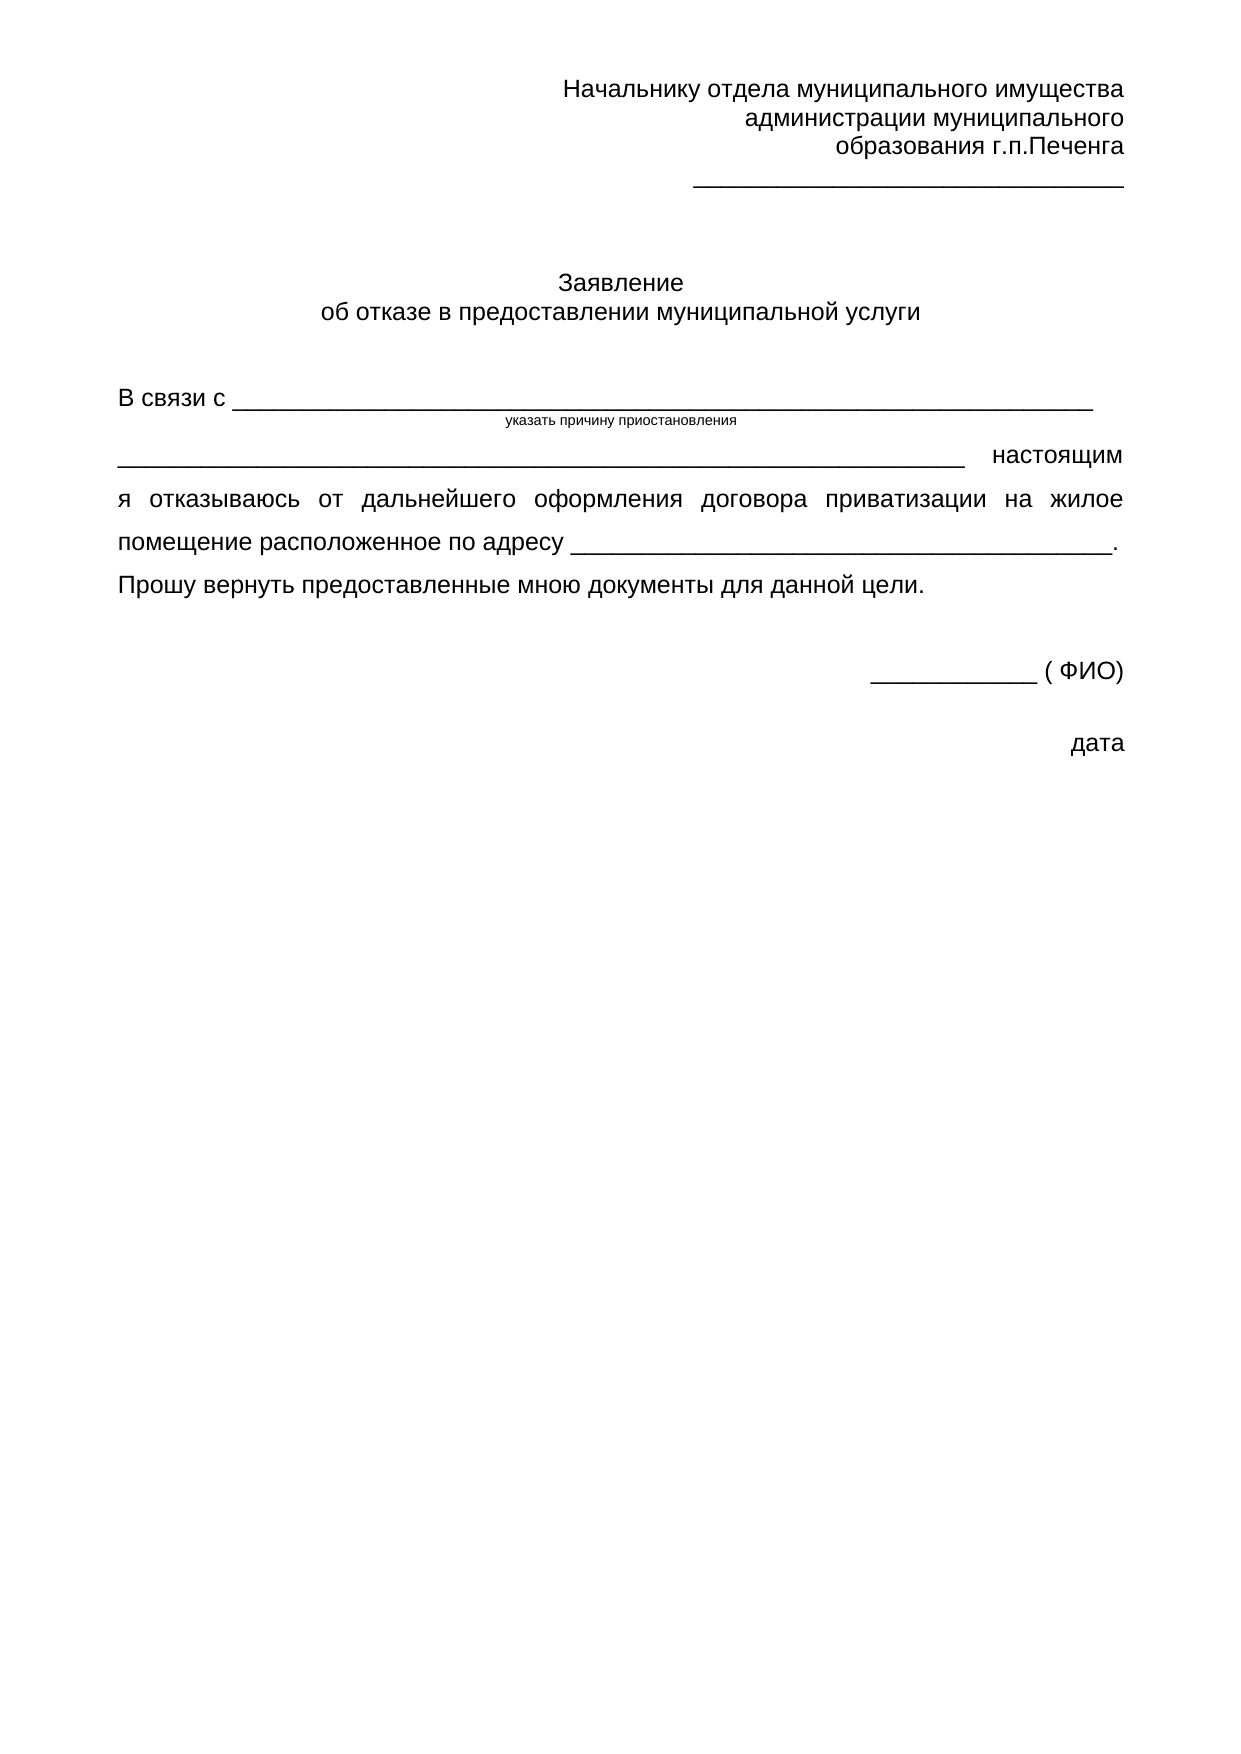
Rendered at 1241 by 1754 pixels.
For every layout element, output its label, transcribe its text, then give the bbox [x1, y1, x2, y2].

text _____________________________________________________________ настоящим я отказываюсь от дальнейшего оформления договора приватизации на жилое помещение расположенное по адресу _______________________________________. [118, 440, 1124, 555]
text указать причину приостановления [118, 412, 1124, 440]
text ____________ ( ФИО) [118, 656, 1124, 685]
text об отказе в предоставлении муниципальной услуги [118, 297, 1124, 325]
text дата [118, 728, 1124, 757]
text Начальнику отдела муниципального имущества [118, 74, 1124, 103]
text Заявление [118, 268, 1124, 297]
text администрации муниципального [118, 103, 1124, 131]
text _______________________________ [118, 160, 1124, 189]
text Прошу вернуть предоставленные мною документы для данной цели. [118, 570, 1124, 598]
text В связи с ______________________________________________________________ [118, 383, 1124, 412]
text образования г.п.Печенга [118, 131, 1124, 160]
